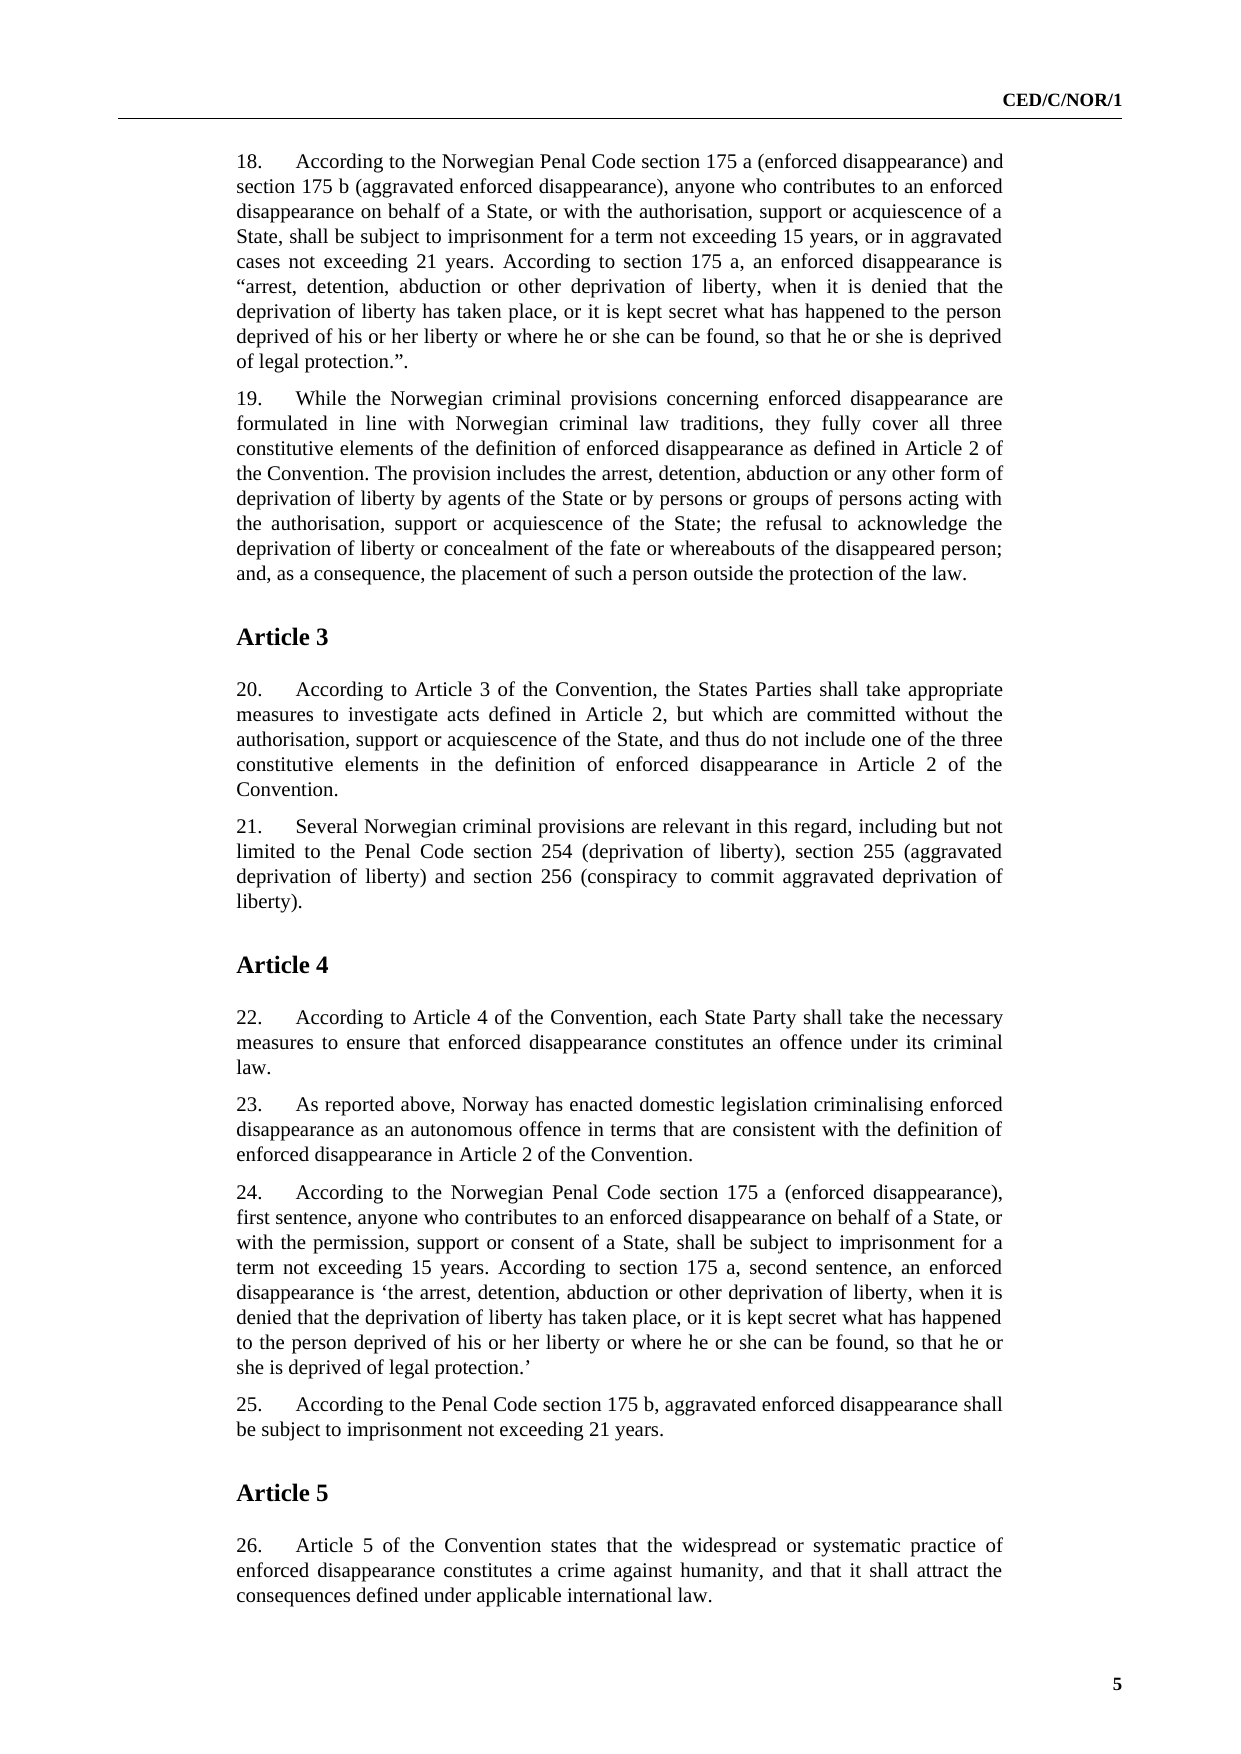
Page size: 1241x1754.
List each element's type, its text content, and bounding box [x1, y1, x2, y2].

text 24. According to the Norwegian Penal Code section 175 a (enforced disappearance), first sentence, anyone who contributes to an enforced disappearance on behalf of a State, or with the permission, support or consent of a State, shall be subject to imprisonment for a term not exceeding 15 years. According to section 175 a, second sentence, an enforced disappearance is ‘the arrest, detention, abduction or other deprivation of liberty, when it is denied that the deprivation of liberty has taken place, or it is kept secret what has happened to the person deprived of his or her liberty or where he or she can be found, so that he or she is deprived of legal protection.’ [236, 1179, 1004, 1379]
text Article 5 [118, 1479, 1004, 1507]
text 18. According to the Norwegian Penal Code section 175 a (enforced disappearance) and section 175 b (aggravated enforced disappearance), anyone who contributes to an enforced disappearance on behalf of a State, or with the authorisation, support or acquiescence of a State, shall be subject to imprisonment for a term not exceeding 15 years, or in aggravated cases not exceeding 21 years. According to section 175 a, an enforced disappearance is “arrest, detention, abduction or other deprivation of liberty, when it is denied that the deprivation of liberty has taken place, or it is kept secret what has happened to the person deprived of his or her liberty or where he or she can be found, so that he or she is deprived of legal protection.”. [236, 148, 1004, 373]
text 26. Article 5 of the Convention states that the widespread or systematic practice of enforced disappearance constitutes a crime against humanity, and that it shall attract the consequences defined under applicable international law. [236, 1532, 1004, 1607]
text 22. According to Article 4 of the Convention, each State Party shall take the necessary measures to ensure that enforced disappearance constitutes an offence under its criminal law. [236, 1004, 1004, 1079]
text 19. While the Norwegian criminal provisions concerning enforced disappearance are formulated in line with Norwegian criminal law traditions, they fully cover all three constitutive elements of the definition of enforced disappearance as defined in Article 2 of the Convention. The provision includes the arrest, detention, abduction or any other form of deprivation of liberty by agents of the State or by persons or groups of persons acting with the authorisation, support or acquiescence of the State; the refusal to acknowledge the deprivation of liberty or concealment of the fate or whereabouts of the disappeared person; and, as a consequence, the placement of such a person outside the protection of the law. [236, 385, 1004, 585]
text 20. According to Article 3 of the Convention, the States Parties shall take appropriate measures to investigate acts defined in Article 2, but which are committed without the authorisation, support or acquiescence of the State, and thus do not include one of the three constitutive elements in the definition of enforced disappearance in Article 2 of the Convention. [236, 676, 1004, 801]
text 23. As reported above, Norway has enacted domestic legislation criminalising enforced disappearance as an autonomous offence in terms that are consistent with the definition of enforced disappearance in Article 2 of the Convention. [236, 1091, 1004, 1166]
text 21. Several Norwegian criminal provisions are relevant in this regard, including but not limited to the Penal Code section 254 (deprivation of liberty), section 255 (aggravated deprivation of liberty) and section 256 (conspiracy to commit aggravated deprivation of liberty). [236, 813, 1004, 913]
text 25. According to the Penal Code section 175 b, aggravated enforced disappearance shall be subject to imprisonment not exceeding 21 years. [236, 1391, 1004, 1441]
text Article 4 [118, 951, 1004, 979]
text Article 3 [118, 623, 1004, 651]
